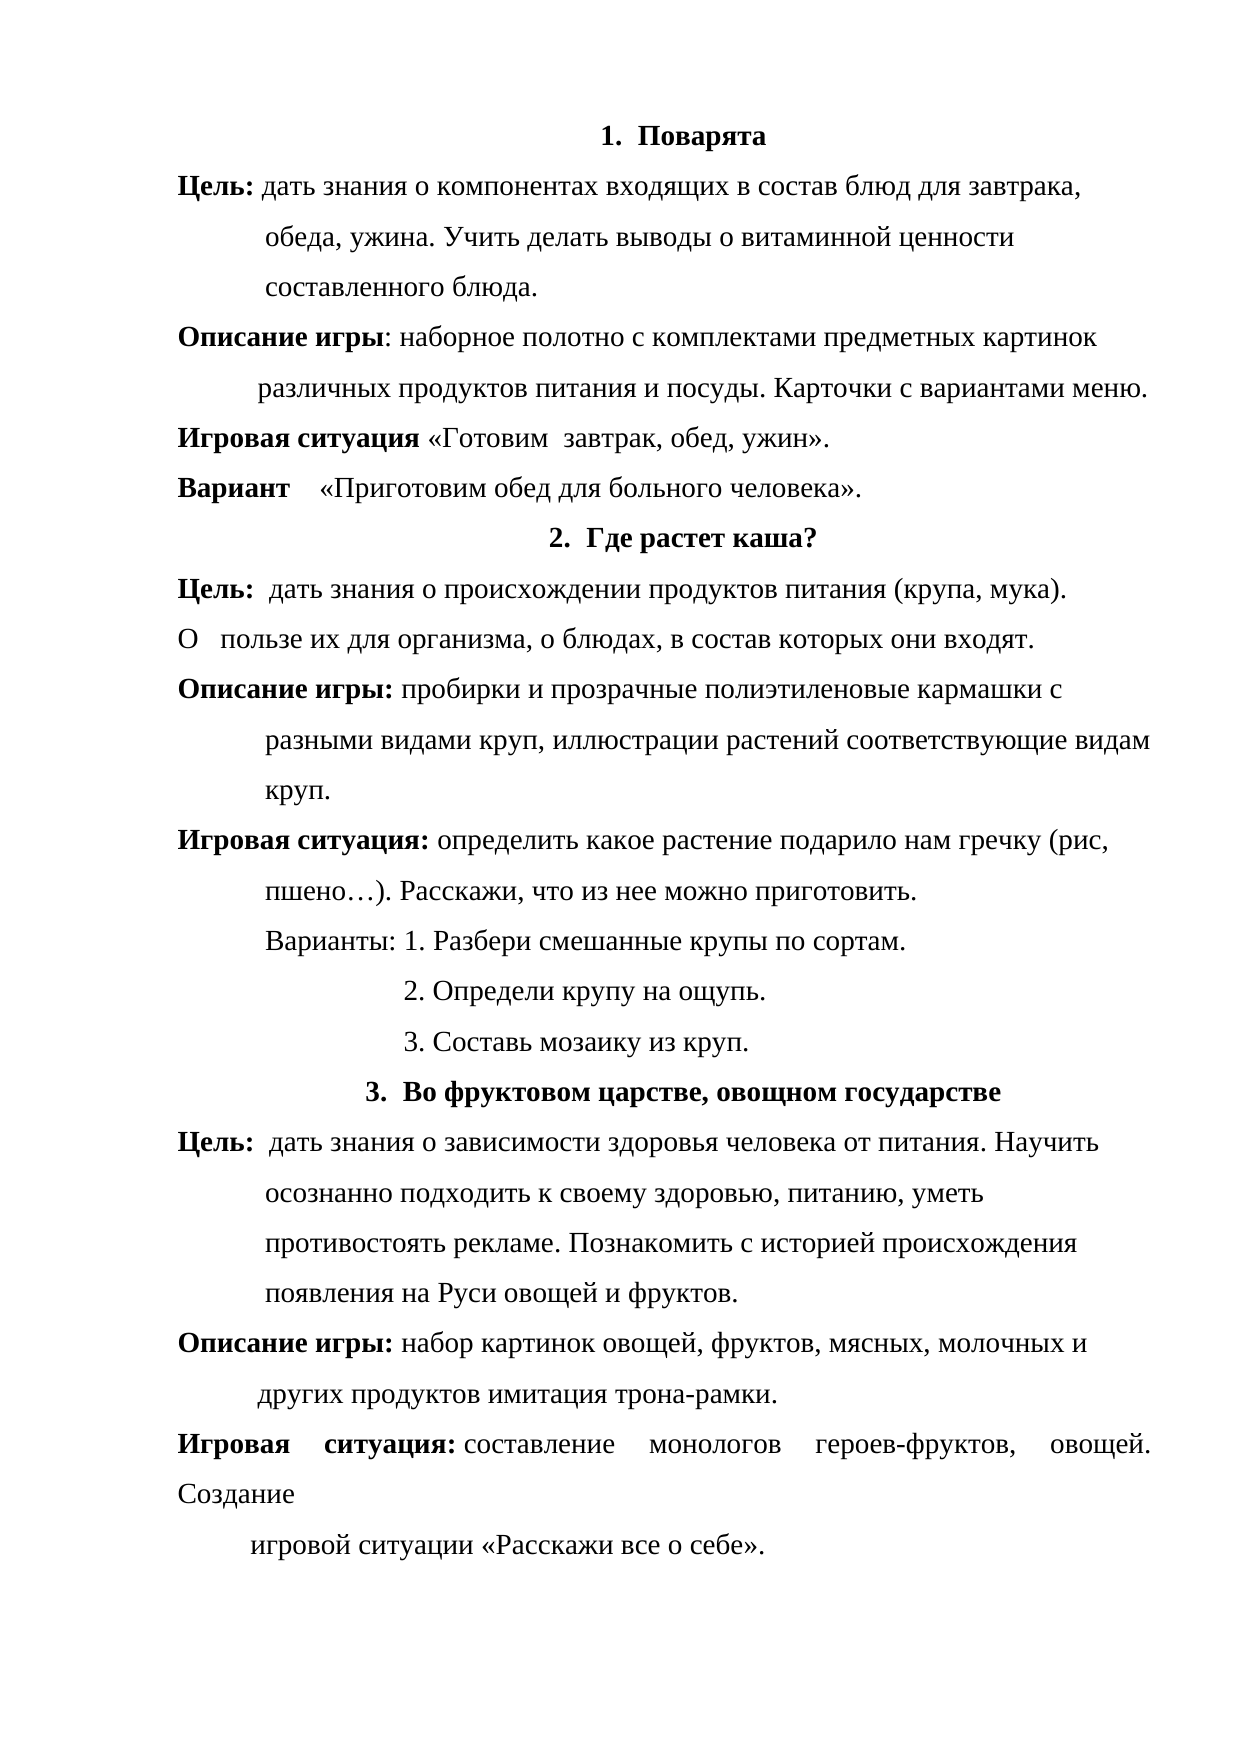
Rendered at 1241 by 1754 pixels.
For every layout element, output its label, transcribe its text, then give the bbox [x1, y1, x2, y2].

text противостоять рекламе. Познакомить с историей происхождения [177, 1225, 1152, 1258]
text Описание игры: наборное полотно с комплектами предметных картинок [177, 319, 1152, 353]
text Игровая ситуация «Готовим завтрак, обед, ужин». [177, 420, 1152, 453]
list Где растет каша? [215, 521, 1152, 554]
text Описание игры: пробирки и прозрачные полиэтиленовые кармашки с [177, 672, 1152, 705]
text появления на Руси овощей и фруктов. [177, 1275, 1152, 1309]
text Игровая ситуация: составление монологов героев-фруктов, овощей. Создание [177, 1426, 1152, 1510]
text Вариант «Приготовим обед для больного человека». [177, 470, 1152, 504]
text игровой ситуации «Расскажи все о себе». [177, 1527, 1152, 1560]
text составленного блюда. [177, 269, 1152, 303]
list Поварята [215, 118, 1152, 152]
text пшено…). Расскажи, что из нее можно приготовить. [177, 873, 1152, 906]
text разными видами круп, иллюстрации растений соответствующие видам [177, 722, 1152, 755]
text Цель: дать знания о происхождении продуктов питания (крупа, мука). [177, 571, 1152, 604]
list Во фруктовом царстве, овощном государстве [215, 1074, 1152, 1108]
text других продуктов имитация трона-рамки. [177, 1376, 1152, 1409]
text различных продуктов питания и посуды. Карточки с вариантами меню. [177, 370, 1152, 403]
text круп. [177, 772, 1152, 806]
text осознанно подходить к своему здоровью, питанию, уметь [177, 1175, 1152, 1208]
text Описание игры: набор картинок овощей, фруктов, мясных, молочных и [177, 1326, 1152, 1359]
text 3. Составь мозаику из круп. [177, 1024, 1152, 1057]
text Варианты: 1. Разбери смешанные крупы по сортам. [177, 923, 1152, 957]
text Цель: дать знания о компонентах входящих в состав блюд для завтрака, [177, 168, 1152, 202]
text Цель: дать знания о зависимости здоровья человека от питания. Научить [177, 1124, 1152, 1158]
text обеда, ужина. Учить делать выводы о витаминной ценности [177, 219, 1152, 252]
text 2. Определи крупу на ощупь. [177, 973, 1152, 1007]
text О пользе их для организма, о блюдах, в состав которых они входят. [177, 621, 1152, 655]
text Игровая ситуация: определить какое растение подарило нам гречку (рис, [177, 822, 1152, 856]
